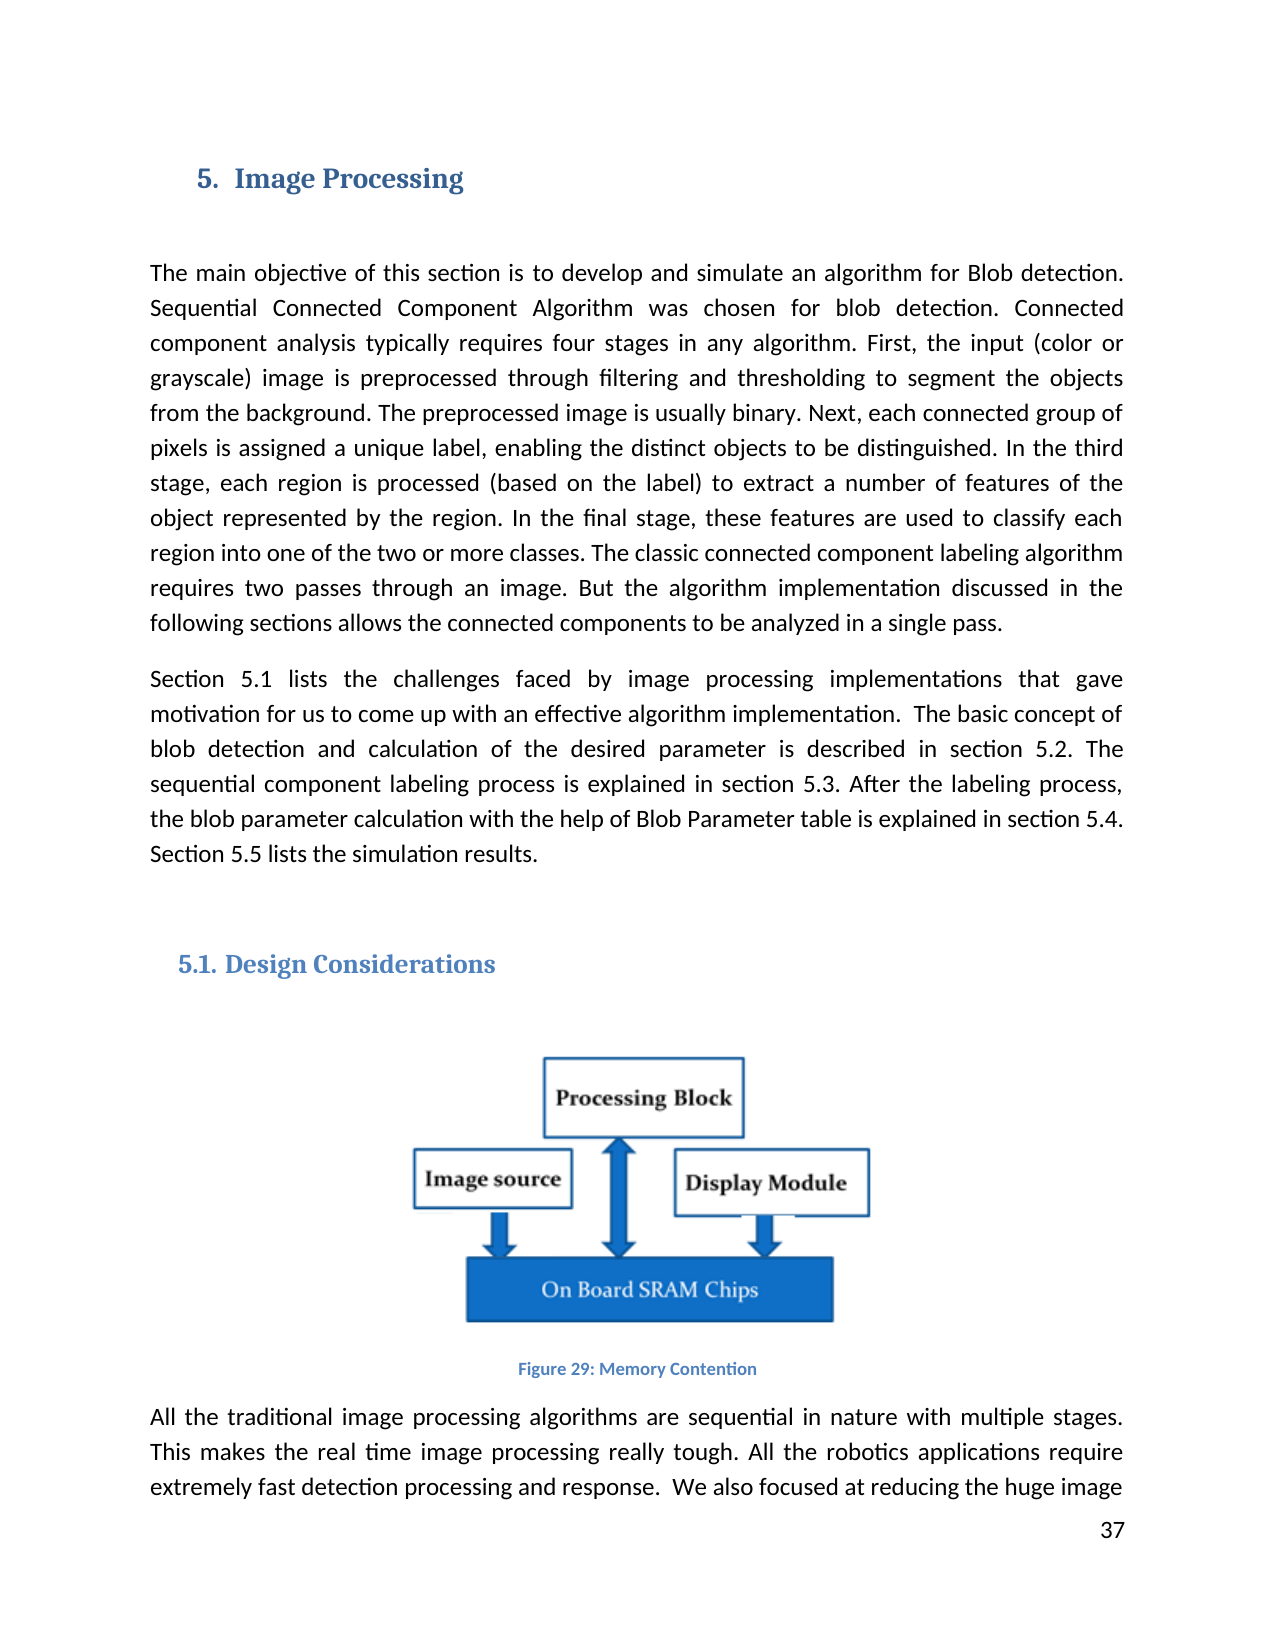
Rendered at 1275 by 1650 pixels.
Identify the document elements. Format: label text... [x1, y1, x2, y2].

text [150, 1401, 1125, 1501]
text Section 5.1 lists the challenges faced by image processing implementations that gave motivation for us to come up with an effective algorithm implementation. The basic concept of blob detection and calculation of the desired parameter is described in section 5.2. The sequential component labeling process is explained in section 5.3. After the labeling process, the blob parameter calculation with the help of Blob Parameter table is explained in section 5.4. Section 5.5 lists the simulation results. [150, 663, 1125, 868]
text The main objective of this section is to develop and simulate an algorithm for Blob detection. Sequential Connected Component Algorithm was chosen for blob detection. Connected component analysis typically requires four stages in any algorithm. First, the input (color or grayscale) image is preprocessed through filtering and thresholding to segment the objects from the background. The preprocessed image is usually binary. Next, each connected group of pixels is assigned a unique label, enabling the distinct objects to be distinguished. In the third stage, each region is processed (based on the label) to extract a number of features of the object represented by the region. In the final stage, these features are used to classify each region into one of the two or more classes. The classic connected component labeling algorithm requires two passes through an image. But the algorithm implementation discussed in the following sections allows the connected components to be analyzed in a single pass. [150, 257, 1125, 637]
text Figure 29: Memory Contention [150, 1357, 1125, 1380]
subtitle Design Considerations [178, 949, 1125, 981]
picture [403, 1041, 872, 1332]
subtitle Image Processing [197, 162, 1125, 196]
